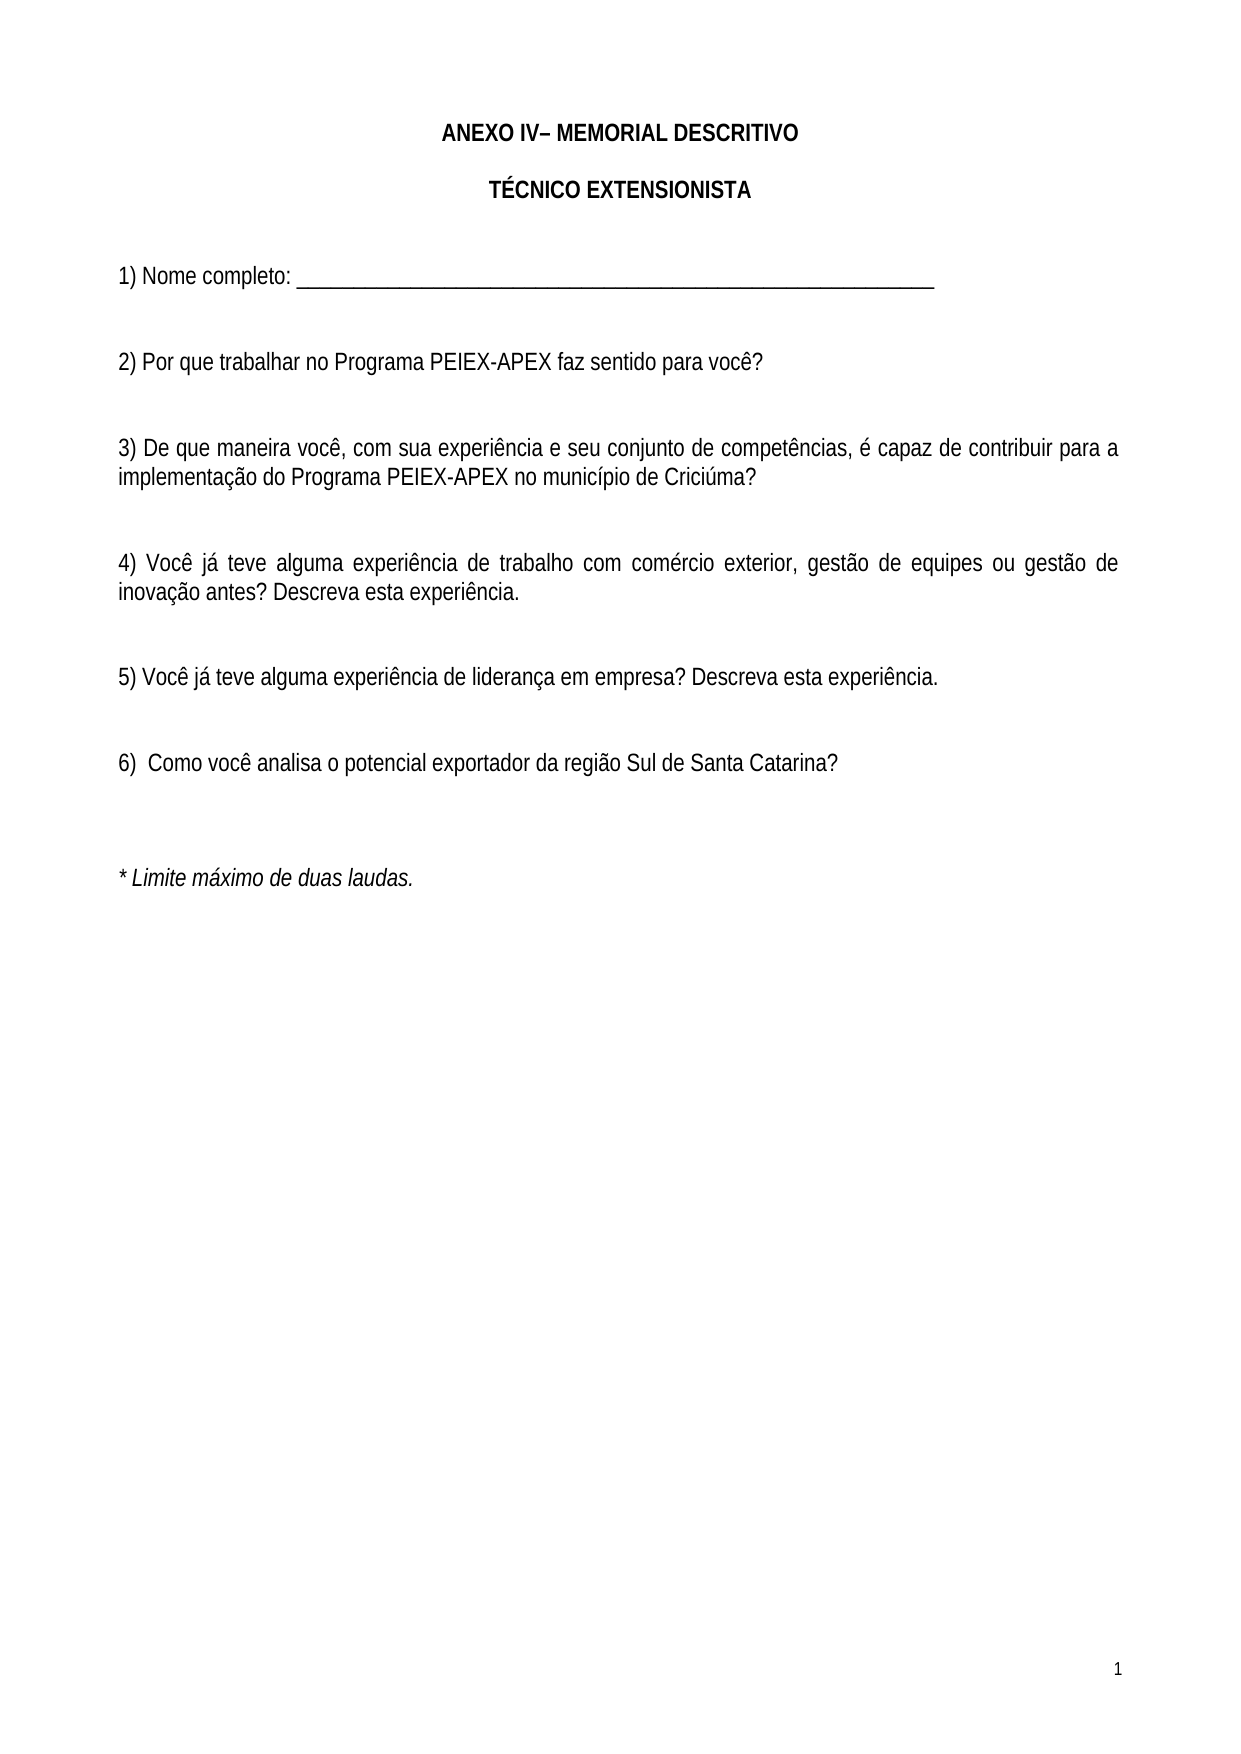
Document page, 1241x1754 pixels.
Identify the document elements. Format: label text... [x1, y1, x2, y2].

text TÉCNICO EXTENSIONISTA [118, 175, 1122, 204]
text 2) Por que trabalhar no Programa PEIEX-APEX faz sentido para você? [118, 347, 1122, 376]
text 4) Você já teve alguma experiência de trabalho com comércio exterior, gestão de equipes ou gestão de inovação antes? Descreva esta experiência. [118, 548, 1122, 605]
text 5) Você já teve alguma experiência de liderança em empresa? Descreva esta experiência. [118, 662, 1122, 691]
text 6) Como você analisa o potencial exportador da região Sul de Santa Catarina? [118, 748, 1122, 777]
text 3) De que maneira você, com sua experiência e seu conjunto de competências, é capaz de contribuir para a implementação do Programa PEIEX-APEX no município de Criciúma? [118, 433, 1122, 491]
text * Limite máximo de duas laudas. [118, 863, 1122, 892]
text 1) Nome completo: ________________________________________________________ [118, 261, 1122, 290]
text ANEXO IV– MEMORIAL DESCRITIVO [118, 118, 1122, 147]
